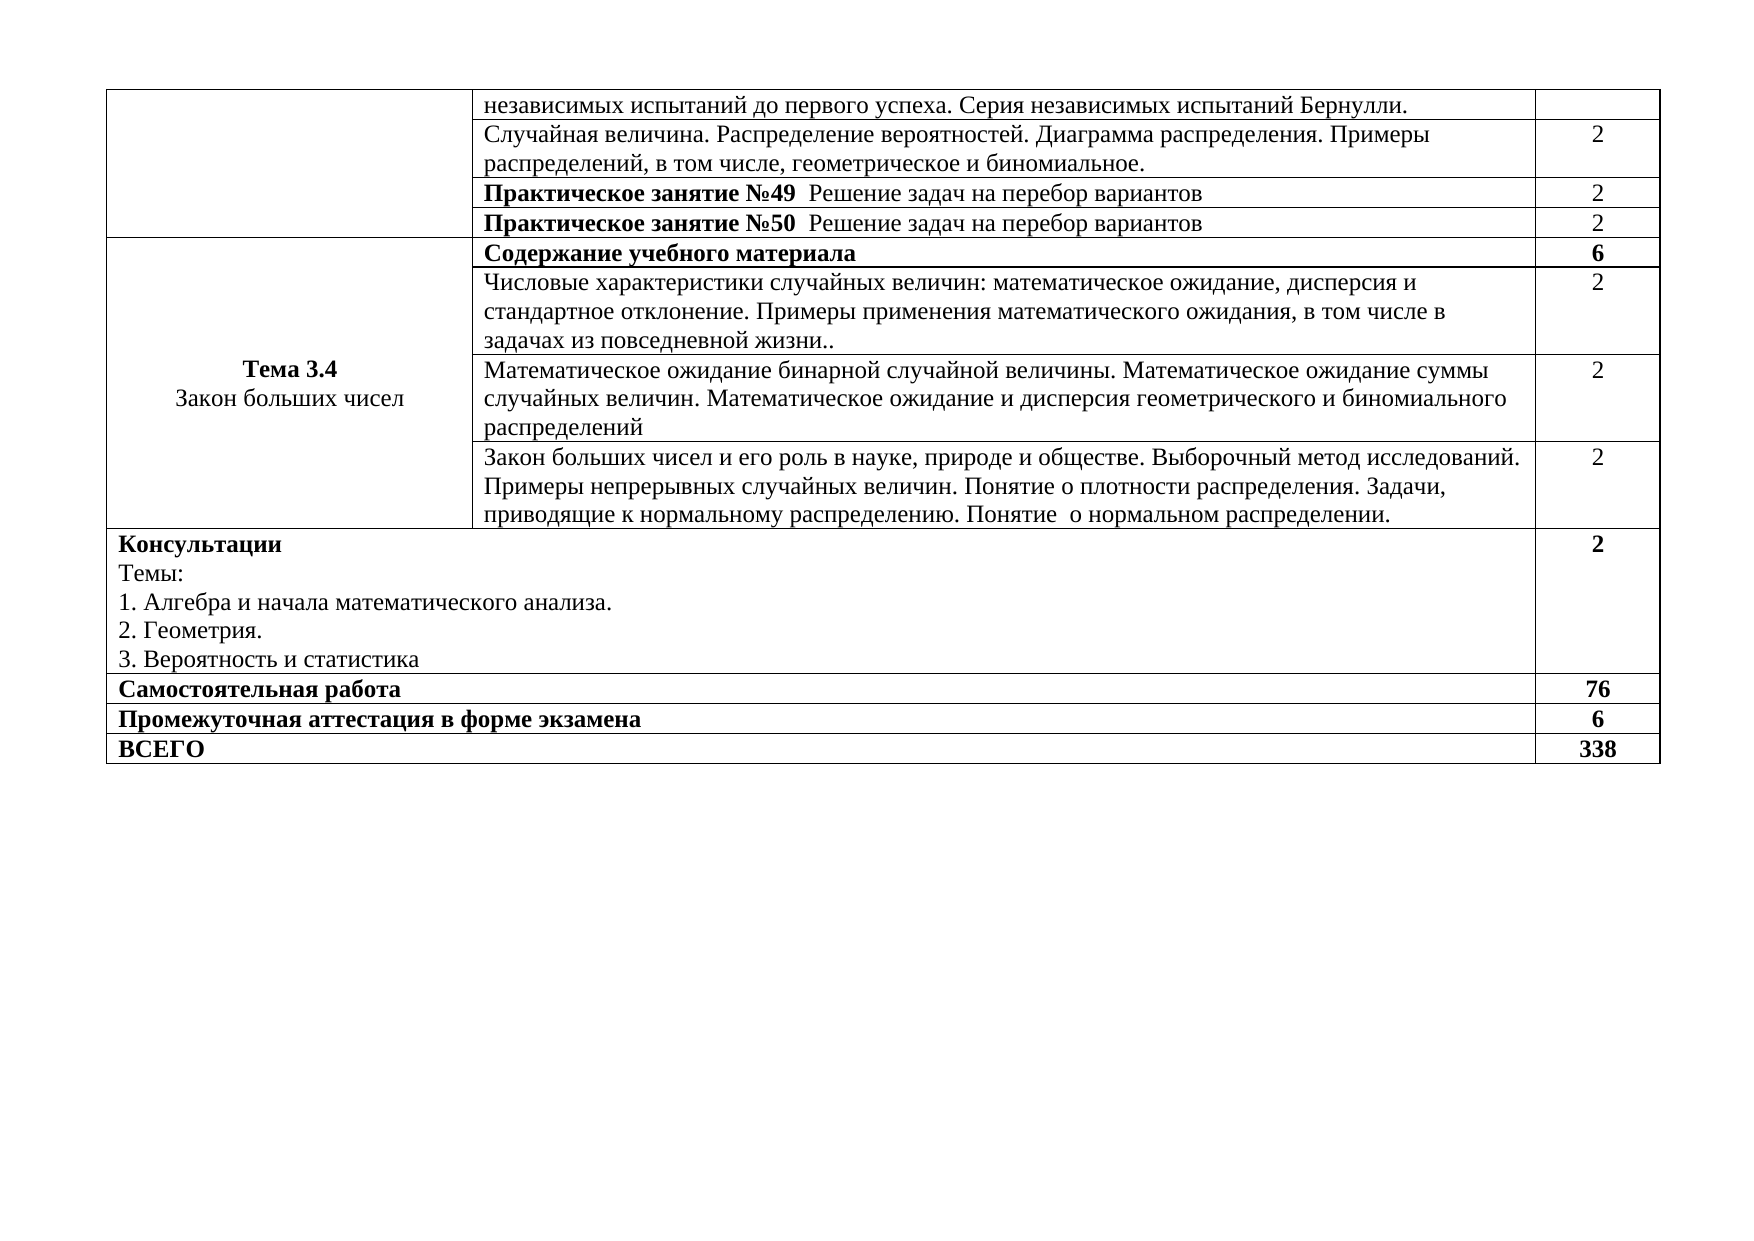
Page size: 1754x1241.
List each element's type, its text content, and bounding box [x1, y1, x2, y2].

table_cell Математическое ожидание бинарной случайной величины. Математическое ожидание суммы случайных величин. Математическое ожидание и дисперсия геометрического и биномиального распределений [473, 355, 1535, 441]
table_cell 6 [1536, 238, 1659, 266]
table_cell 2 [1536, 442, 1659, 528]
table_cell 338 [1536, 734, 1659, 762]
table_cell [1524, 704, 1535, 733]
table_cell 2 [1536, 355, 1659, 441]
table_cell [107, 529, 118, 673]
table_cell 2 [1536, 90, 1659, 118]
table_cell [473, 90, 1535, 118]
table_cell 2 [1536, 208, 1659, 237]
table_cell 2 [1536, 268, 1659, 354]
table_cell 76 [1536, 674, 1659, 703]
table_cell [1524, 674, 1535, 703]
table_cell Закон больших чисел и его роль в науке, природе и обществе. Выборочный метод исследований. Примеры непрерывных случайных величин. Понятие о плотности распределения. Задачи, приводящие к нормальному распределению. Понятие о нормальном распределении. [473, 442, 1535, 528]
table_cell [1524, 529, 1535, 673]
table_cell 2 [1536, 529, 1659, 673]
table_cell Числовые характеристики случайных величин: математическое ожидание, дисперсия и стандартное отклонение. Примеры применения математического ожидания, в том числе в задачах из повседневной жизни.. [473, 268, 1535, 354]
table_cell Практическое занятие №50 Решение задач на перебор вариантов [473, 208, 1535, 237]
table_cell 2 [1536, 178, 1659, 207]
table_cell 2 [1536, 120, 1659, 177]
table_cell Случайная величина. Распределение вероятностей. Диаграмма распределения. Примеры распределений, в том числе, геометрическое и биномиальное. [473, 120, 1535, 177]
table_cell 6 [1536, 704, 1659, 733]
table_cell Содержание учебного материала [473, 238, 1535, 266]
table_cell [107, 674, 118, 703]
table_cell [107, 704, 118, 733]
table_cell Тема 3.4 Закон больших чисел [107, 238, 472, 528]
table_cell Практическое занятие №49 Решение задач на перебор вариантов [473, 178, 1535, 207]
